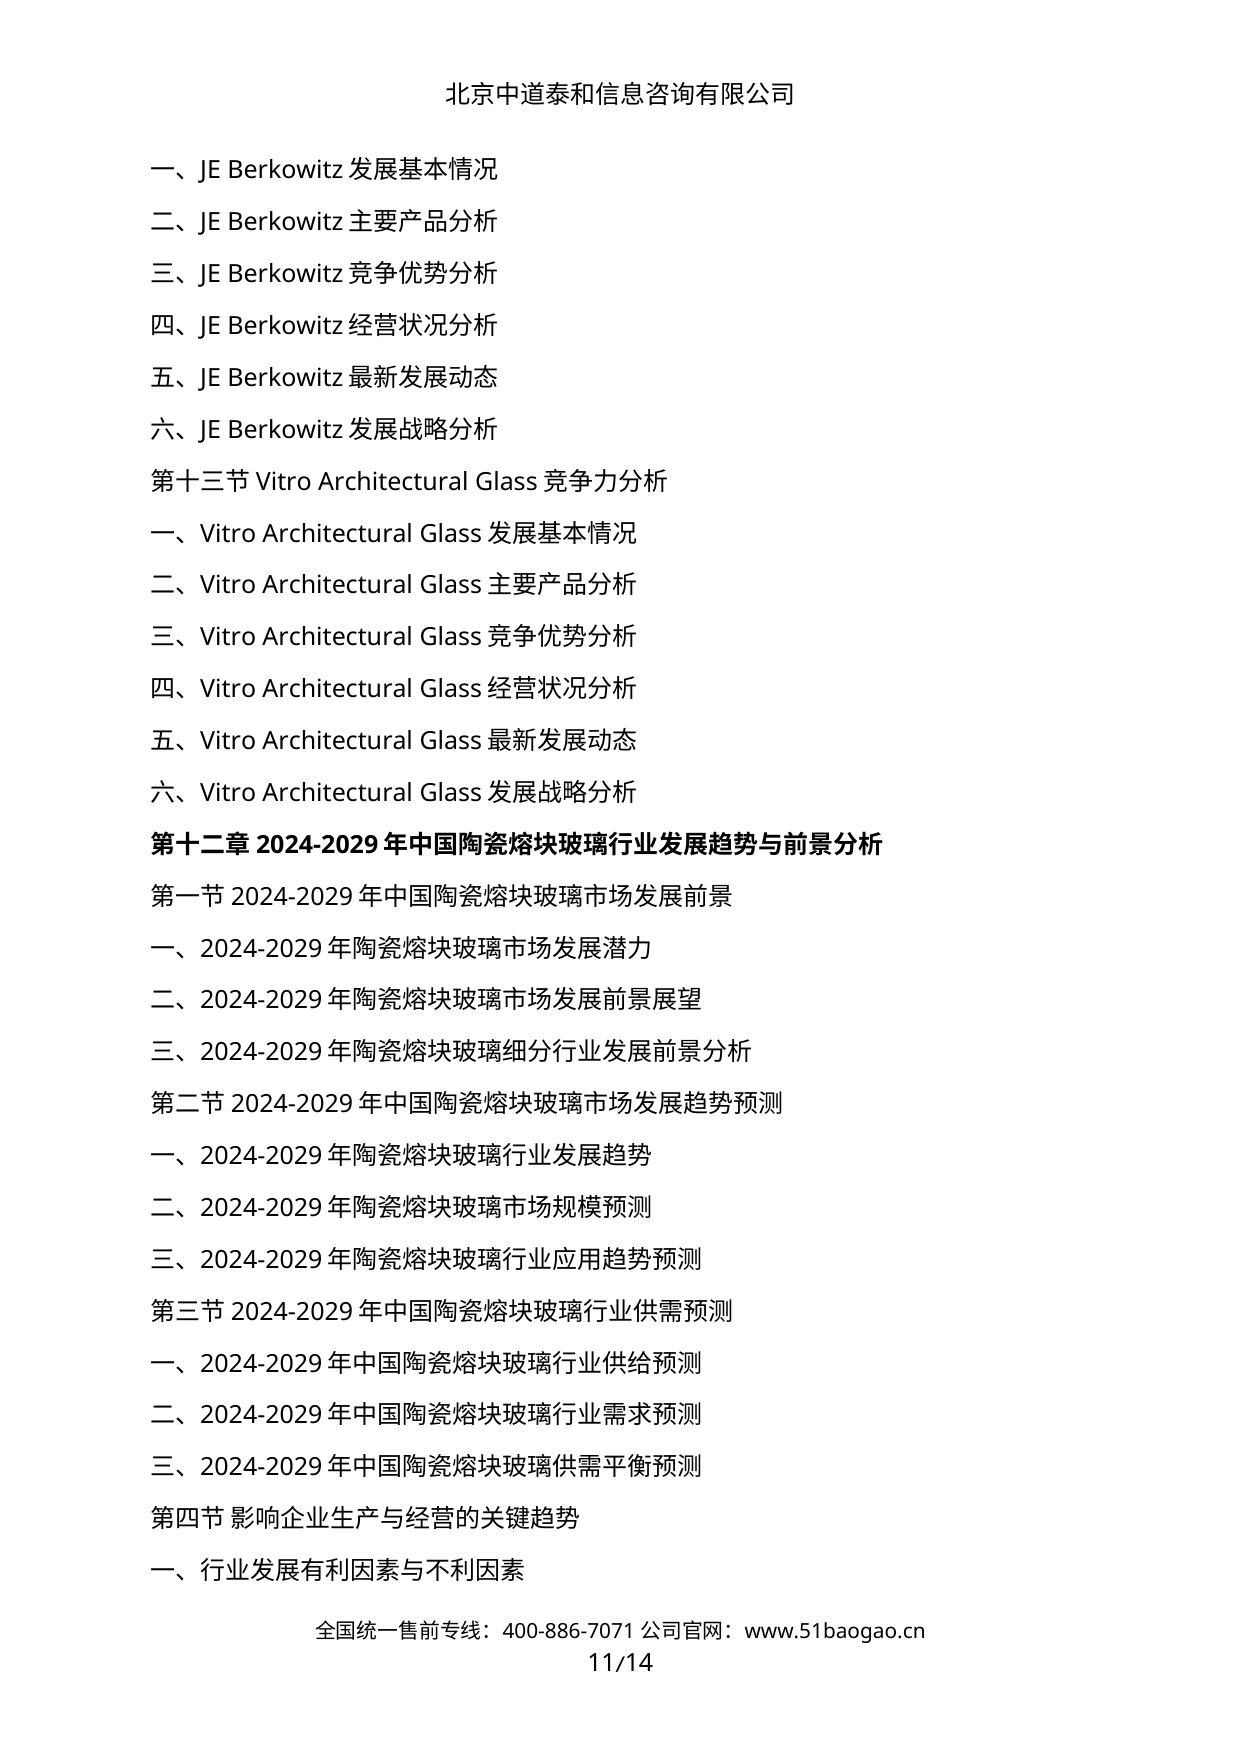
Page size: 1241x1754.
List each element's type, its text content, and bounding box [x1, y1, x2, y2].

text 二、2024-2029年中国陶瓷熔块玻璃行业需求预测 [150, 1395, 1090, 1431]
text 六、JE Berkowitz发展战略分析 [150, 409, 1090, 446]
text 二、2024-2029年陶瓷熔块玻璃市场发展前景展望 [150, 980, 1090, 1016]
text 一、2024-2029年陶瓷熔块玻璃市场发展潜力 [150, 928, 1090, 964]
text 第三节 2024-2029年中国陶瓷熔块玻璃行业供需预测 [150, 1291, 1090, 1327]
text 四、JE Berkowitz经营状况分析 [150, 306, 1090, 342]
text 第十二章 2024-2029年中国陶瓷熔块玻璃行业发展趋势与前景分析 [150, 824, 1090, 861]
text 一、行业发展有利因素与不利因素 [150, 1551, 1090, 1587]
text 第四节 影响企业生产与经营的关键趋势 [150, 1499, 1090, 1535]
text 六、Vitro Architectural Glass发展战略分析 [150, 772, 1090, 809]
text 一、2024-2029年陶瓷熔块玻璃行业发展趋势 [150, 1136, 1090, 1172]
text 三、JE Berkowitz竞争优势分析 [150, 254, 1090, 290]
text 四、Vitro Architectural Glass经营状况分析 [150, 669, 1090, 705]
text 第一节 2024-2029年中国陶瓷熔块玻璃市场发展前景 [150, 876, 1090, 912]
text 二、2024-2029年陶瓷熔块玻璃市场规模预测 [150, 1187, 1090, 1224]
text 一、JE Berkowitz发展基本情况 [150, 150, 1090, 186]
text 三、Vitro Architectural Glass竞争优势分析 [150, 617, 1090, 653]
text 五、JE Berkowitz最新发展动态 [150, 357, 1090, 394]
text 五、Vitro Architectural Glass最新发展动态 [150, 721, 1090, 757]
text 一、2024-2029年中国陶瓷熔块玻璃行业供给预测 [150, 1343, 1090, 1379]
text 三、2024-2029年中国陶瓷熔块玻璃供需平衡预测 [150, 1447, 1090, 1483]
text 第二节 2024-2029年中国陶瓷熔块玻璃市场发展趋势预测 [150, 1084, 1090, 1120]
text 三、2024-2029年陶瓷熔块玻璃行业应用趋势预测 [150, 1239, 1090, 1276]
text 二、JE Berkowitz主要产品分析 [150, 202, 1090, 238]
text 一、Vitro Architectural Glass发展基本情况 [150, 513, 1090, 549]
text 二、Vitro Architectural Glass主要产品分析 [150, 565, 1090, 601]
text 第十三节 Vitro Architectural Glass竞争力分析 [150, 461, 1090, 497]
text 三、2024-2029年陶瓷熔块玻璃细分行业发展前景分析 [150, 1032, 1090, 1068]
